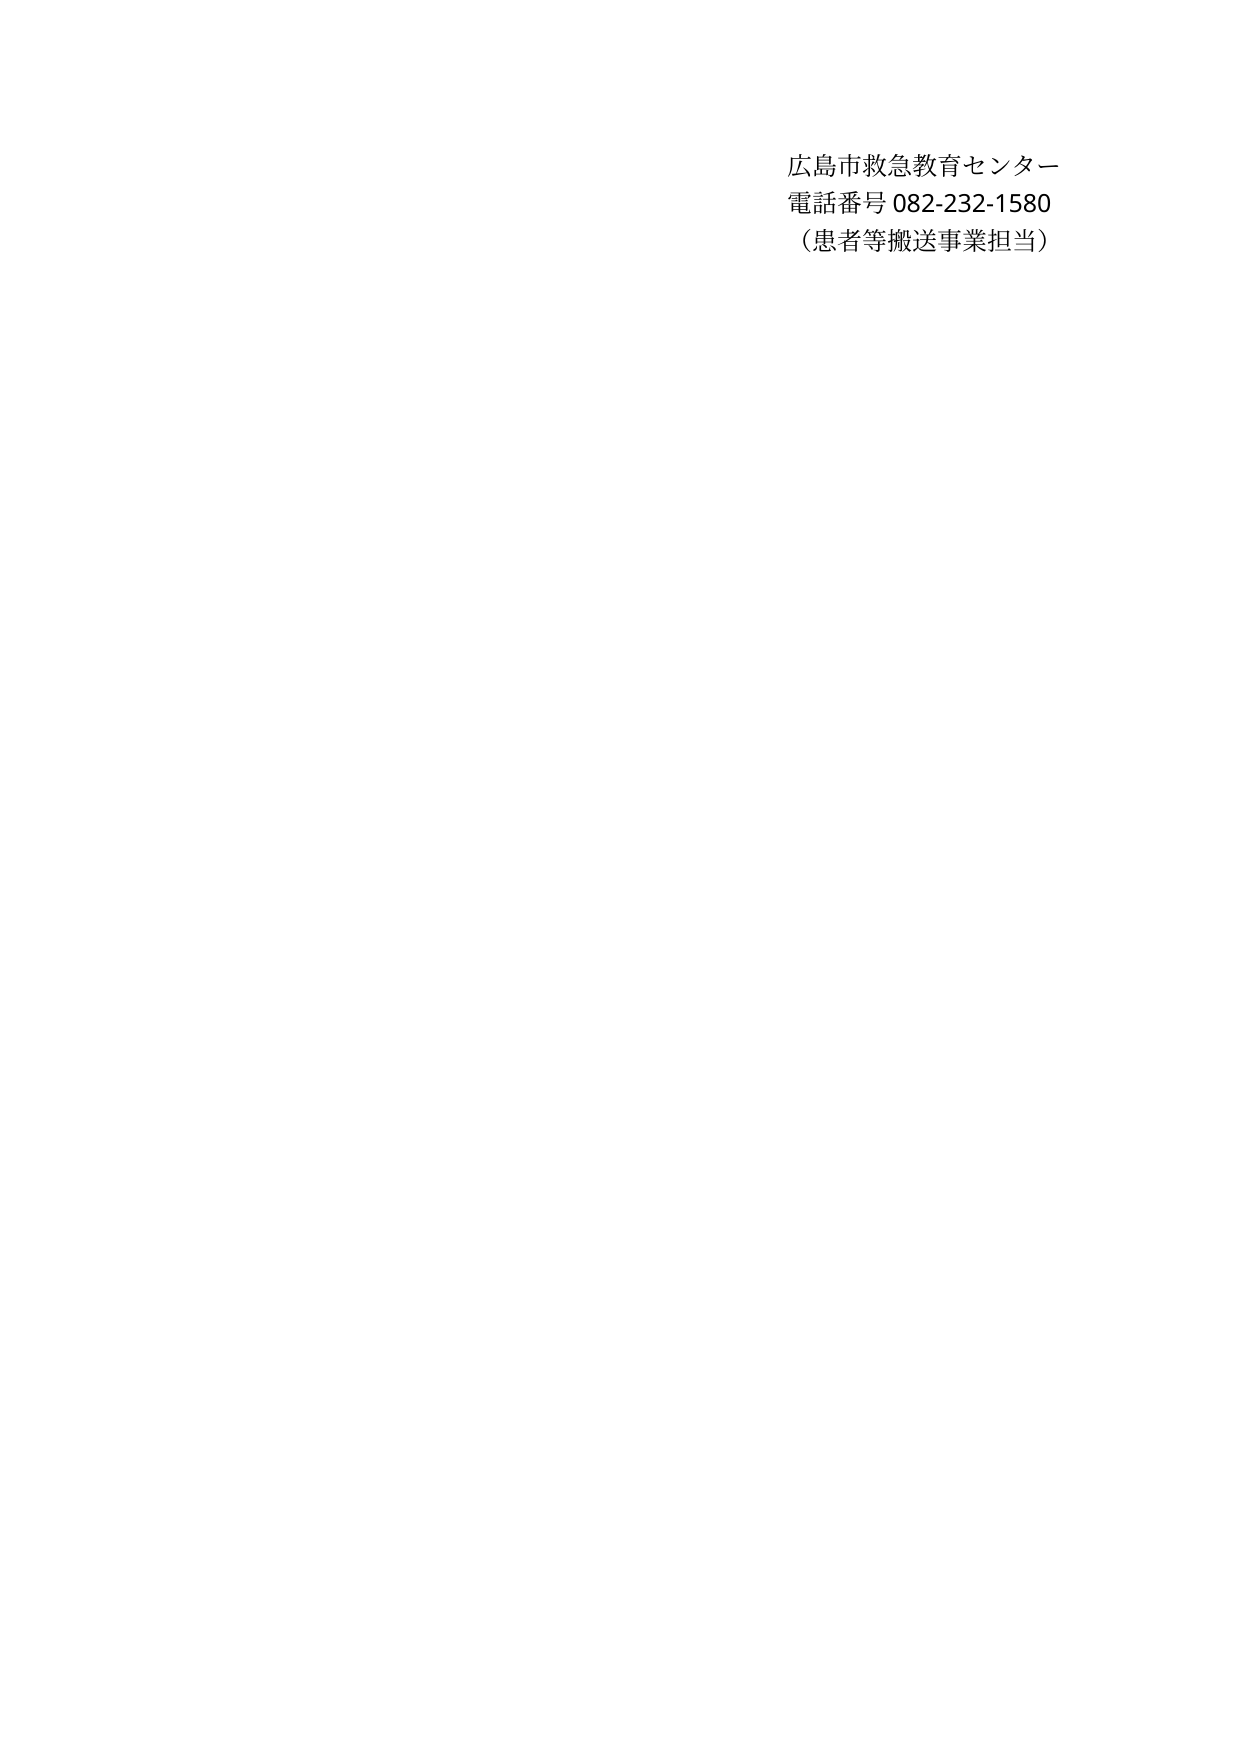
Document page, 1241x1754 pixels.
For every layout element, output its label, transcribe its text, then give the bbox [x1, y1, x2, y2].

text 広島市救急教育センター [112, 146, 1128, 183]
text （患者等搬送事業担当） [112, 221, 1128, 258]
text 電話番号082-232-1580 [112, 183, 1128, 221]
